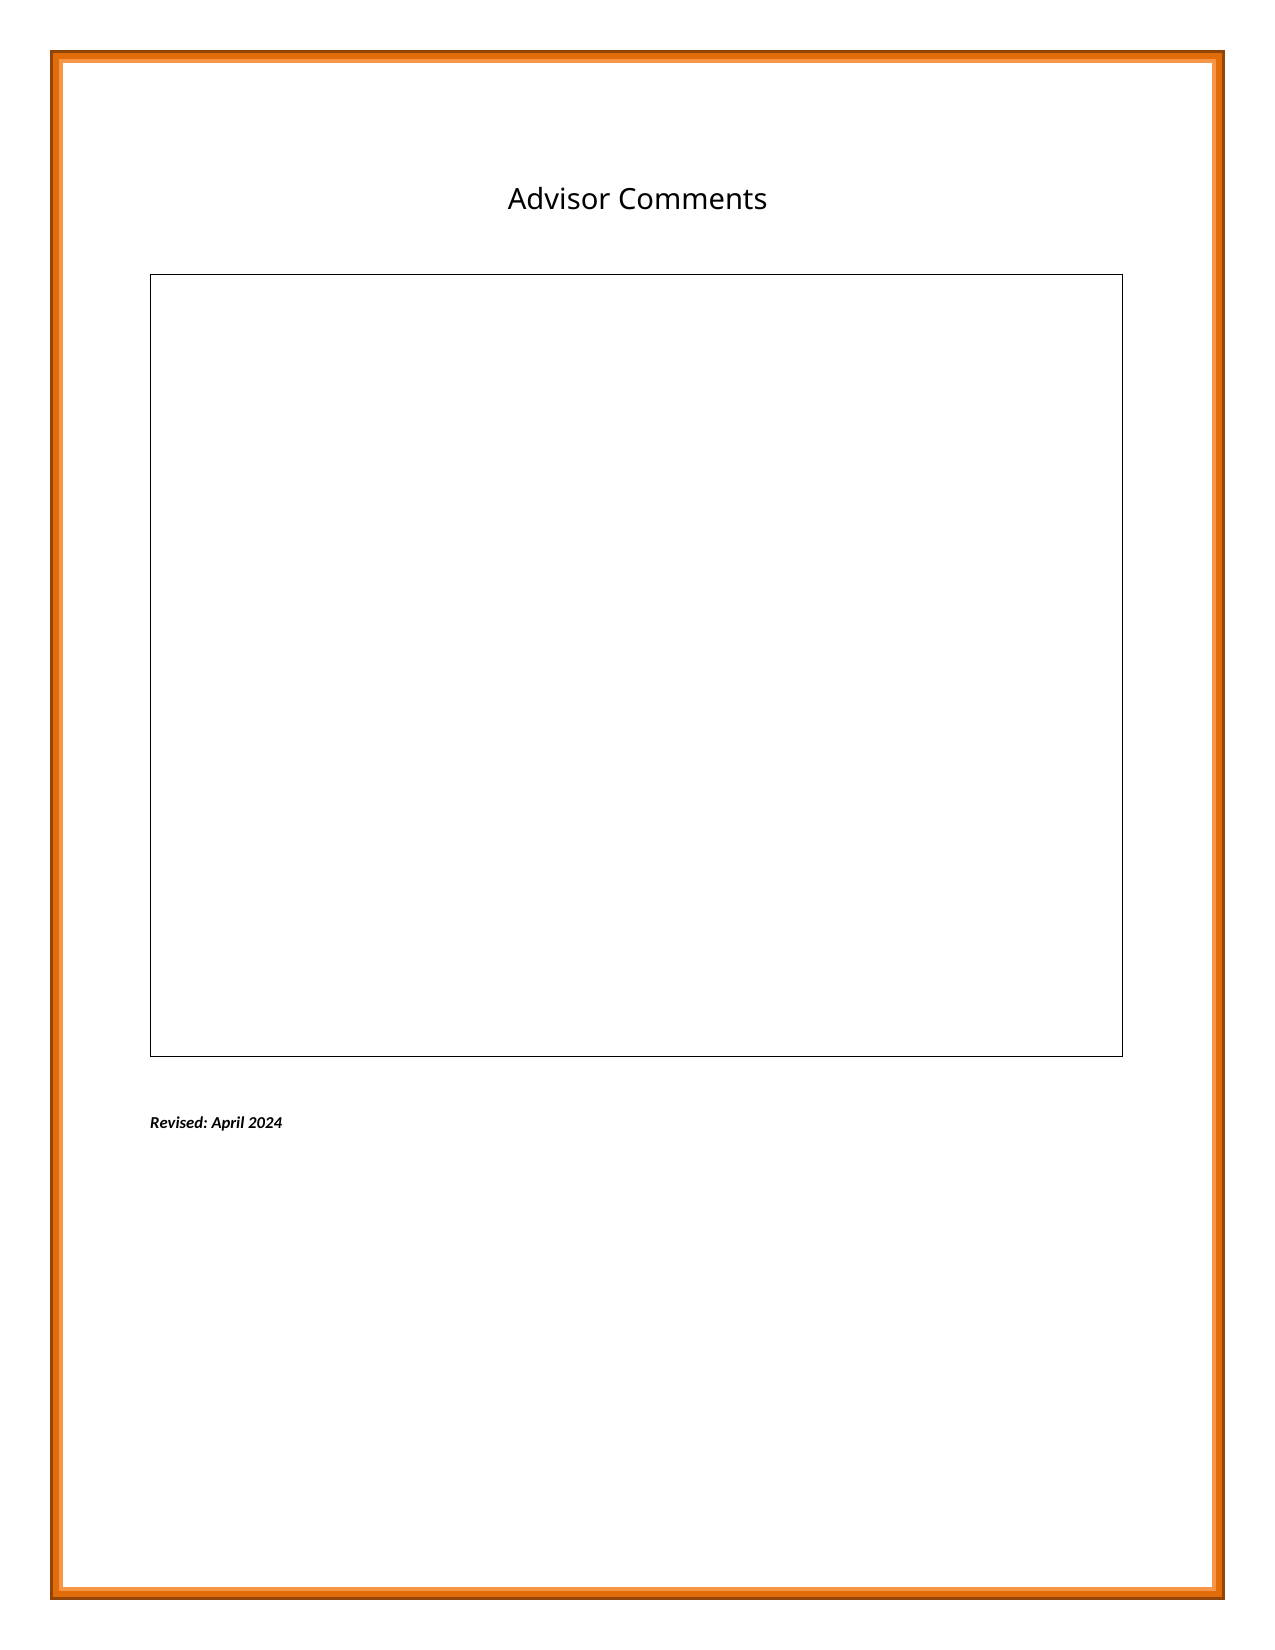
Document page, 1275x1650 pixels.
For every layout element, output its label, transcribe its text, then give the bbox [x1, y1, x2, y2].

table_header [151, 275, 1122, 1056]
text Revised: April 2024 [150, 1113, 1125, 1133]
text Advisor Comments [150, 178, 1125, 218]
